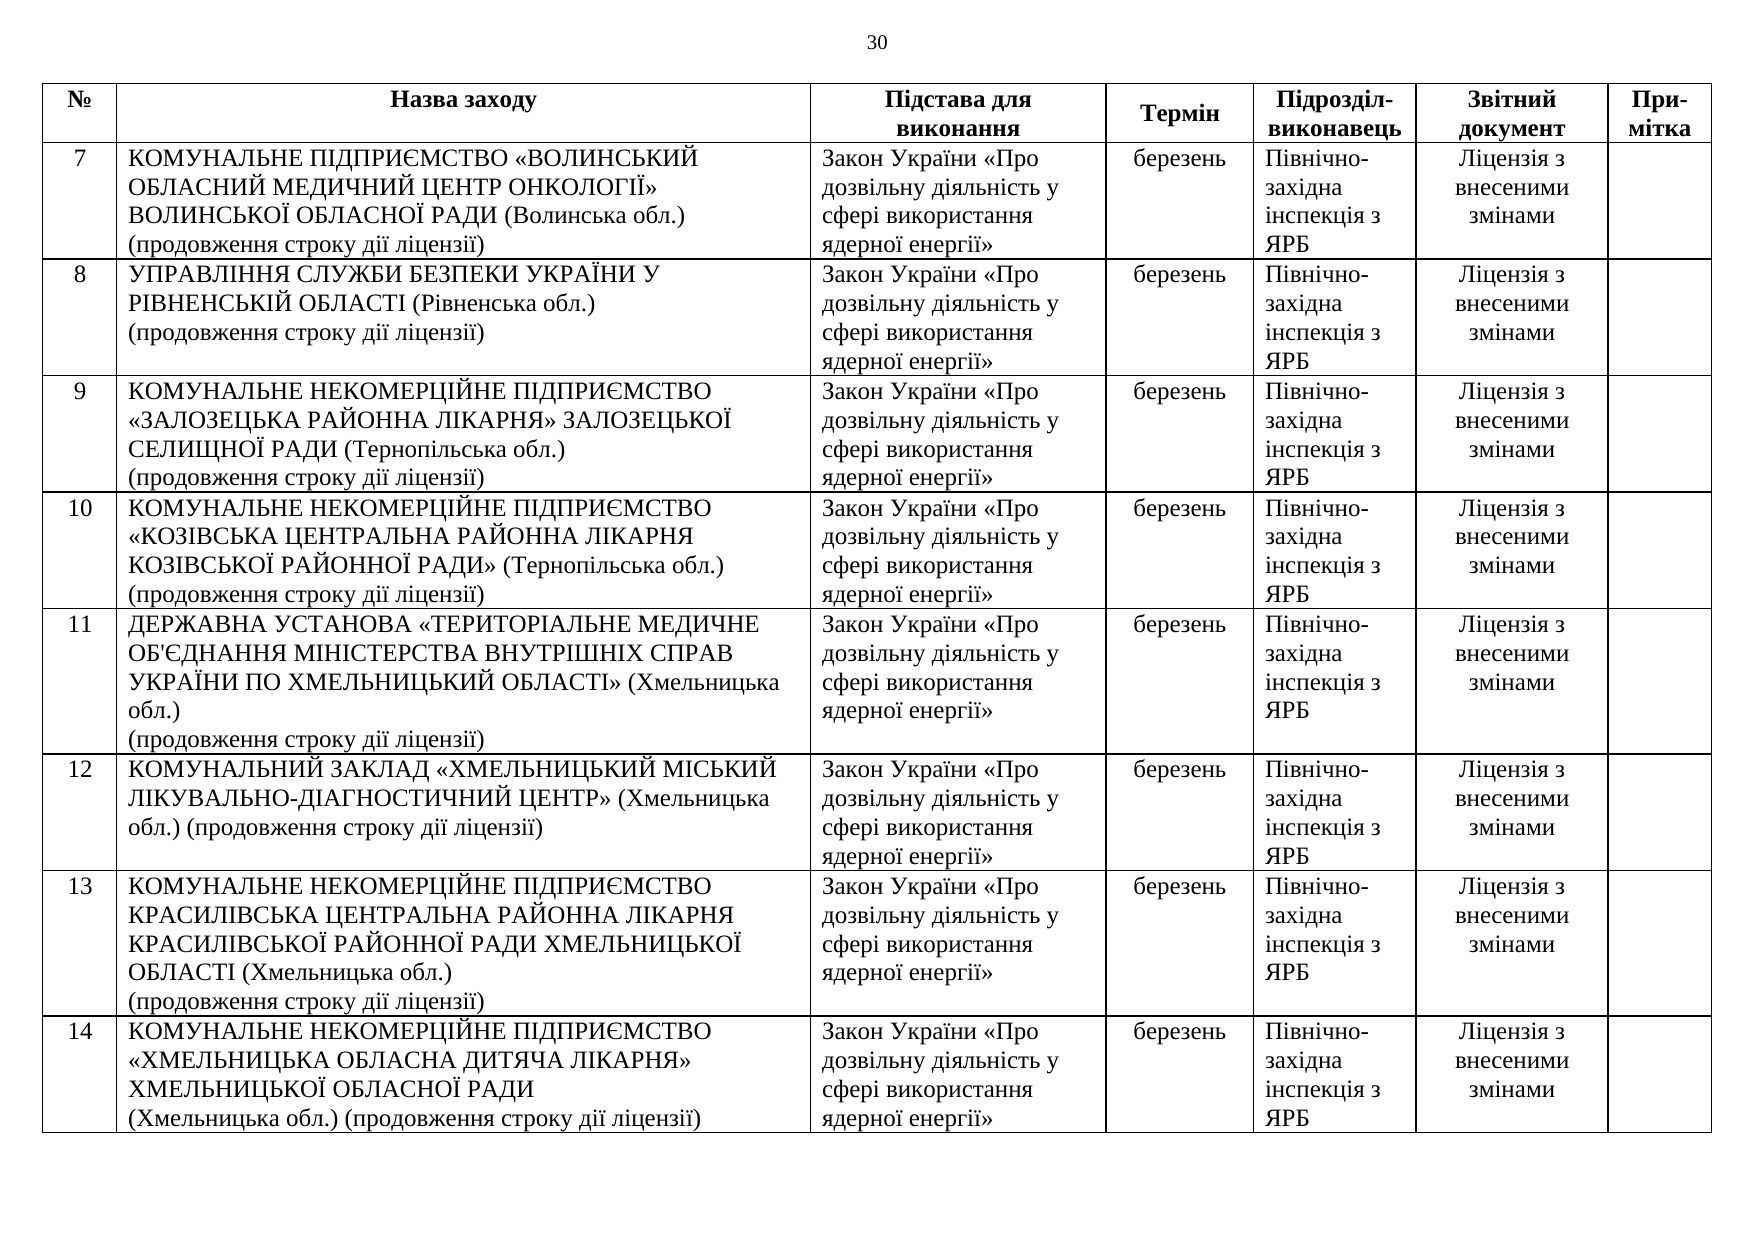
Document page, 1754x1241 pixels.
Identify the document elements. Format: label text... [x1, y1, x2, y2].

table_cell [1609, 871, 1711, 1015]
table_cell Закон України «Про дозвільну діяльність у сфері використання ядерної енергії» [811, 871, 1105, 1015]
table_cell КОМУНАЛЬНЕ ПІДПРИЄМСТВО «ВОЛИНСЬКИЙ ОБЛАСНИЙ МЕДИЧНИЙ ЦЕНТР ОНКОЛОГІЇ» ВОЛИНСЬКОЇ ОБЛАСНОЇ РАДИ (Волинська обл.) (продовження строку дії ліцензії) [117, 143, 810, 258]
table_cell Закон України «Про дозвільну діяльність у сфері використання ядерної енергії» [811, 609, 1105, 753]
table_cell Закон України «Про дозвільну діяльність у сфері використання ядерної енергії» [811, 493, 1105, 608]
table_cell УПРАВЛІННЯ СЛУЖБИ БЕЗПЕКИ УКРАЇНИ У РІВНЕНСЬКІЙ ОБЛАСТІ (Рівненська обл.) (продовження строку дії ліцензії) [117, 260, 810, 374]
table_cell 8 [43, 260, 116, 374]
table_cell КОМУНАЛЬНЕ НЕКОМЕРЦІЙНЕ ПІДПРИЄМСТВО «ХМЕЛЬНИЦЬКА ОБЛАСНА ДИТЯЧА ЛІКАРНЯ» ХМЕЛЬНИЦЬКОЇ ОБЛАСНОЇ РАДИ (Хмельницька обл.) (продовження строку дії ліцензії) [117, 1017, 810, 1131]
table_cell [1609, 755, 1711, 869]
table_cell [811, 143, 1105, 258]
table_cell 12 [43, 755, 116, 869]
table_cell Закон України «Про дозвільну діяльність у сфері використання ядерної енергії» [811, 755, 1105, 869]
table_cell 13 [43, 871, 116, 1015]
table_cell Ліцензія з внесеними змінами [1417, 609, 1607, 753]
table_cell [1609, 1017, 1711, 1131]
table_cell березень [1107, 755, 1253, 869]
table_cell КОМУНАЛЬНЕ НЕКОМЕРЦІЙНЕ ПІДПРИЄМСТВО «КОЗІВСЬКА ЦЕНТРАЛЬНА РАЙОННА ЛІКАРНЯ КОЗІВСЬКОЇ РАЙОННОЇ РАДИ» (Тернопільська обл.) (продовження строку дії ліцензії) [117, 493, 810, 608]
table_header Назва заходу [117, 84, 810, 141]
table_cell Північно-західна інспекція з ЯРБ [1254, 1017, 1415, 1131]
table_cell [1609, 260, 1711, 374]
table_header № [43, 84, 116, 141]
table_cell Північно-західна інспекція з ЯРБ [1254, 376, 1415, 491]
table_cell Північно-західна інспекція з ЯРБ [1254, 260, 1415, 374]
table_cell Ліцензія з внесеними змінами [1417, 755, 1607, 869]
table_cell Північно-західна інспекція з ЯРБ [1254, 871, 1415, 1015]
table_cell березень [1107, 1017, 1253, 1131]
table_cell березень [1107, 609, 1253, 753]
table_header Підрозділ-виконавець [1254, 84, 1415, 141]
table_cell [1609, 609, 1711, 753]
table_cell березень [1107, 493, 1253, 608]
table_cell 10 [43, 493, 116, 608]
table_cell КОМУНАЛЬНИЙ ЗАКЛАД «ХМЕЛЬНИЦЬКИЙ МІСЬКИЙ ЛІКУВАЛЬНО-ДІАГНОСТИЧНИЙ ЦЕНТР» (Хмельницька обл.) (продовження строку дії ліцензії) [117, 755, 810, 869]
table_cell Ліцензія з внесеними змінами [1417, 493, 1607, 608]
table_cell 11 [43, 609, 116, 753]
table_cell Північно-західна інспекція з ЯРБ [1254, 493, 1415, 608]
table_cell Північно-західна інспекція з ЯРБ [1254, 609, 1415, 753]
table_cell КОМУНАЛЬНЕ НЕКОМЕРЦІЙНЕ ПІДПРИЄМСТВО КРАСИЛІВСЬКА ЦЕНТРАЛЬНА РАЙОННА ЛІКАРНЯ КРАСИЛІВСЬКОЇ РАЙОННОЇ РАДИ ХМЕЛЬНИЦЬКОЇ ОБЛАСТІ (Хмельницька обл.) (продовження строку дії ліцензії) [117, 871, 810, 1015]
table_cell Північно-західна інспекція з ЯРБ [1254, 755, 1415, 869]
table_cell Північно-західна інспекція з ЯРБ [1254, 143, 1415, 258]
table_cell березень [1107, 260, 1253, 374]
table_cell Ліцензія з внесеними змінами [1417, 143, 1607, 258]
table_cell березень [1107, 376, 1253, 491]
table_header Термін [1107, 84, 1253, 141]
table_header Звітний документ [1417, 84, 1607, 141]
table_cell Ліцензія з внесеними змінами [1417, 1017, 1607, 1131]
table_cell [1609, 143, 1711, 258]
table_cell березень [1107, 143, 1253, 258]
table_header Підстава для виконання [811, 84, 1105, 141]
table_cell Ліцензія з внесеними змінами [1417, 871, 1607, 1015]
table_cell Ліцензія з внесеними змінами [1417, 376, 1607, 491]
table_cell березень [1107, 871, 1253, 1015]
table_cell [1609, 376, 1711, 491]
table_cell Закон України «Про дозвільну діяльність у сфері використання ядерної енергії» [811, 260, 1105, 374]
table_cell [811, 1017, 1105, 1131]
table_cell КОМУНАЛЬНЕ НЕКОМЕРЦІЙНЕ ПІДПРИЄМСТВО «ЗАЛОЗЕЦЬКА РАЙОННА ЛІКАРНЯ» ЗАЛОЗЕЦЬКОЇ СЕЛИЩНОЇ РАДИ (Тернопільська обл.) (продовження строку дії ліцензії) [117, 376, 810, 491]
table_cell [1609, 493, 1711, 608]
table_cell 9 [43, 376, 116, 491]
table_cell 7 [43, 143, 116, 258]
table_cell Закон України «Про дозвільну діяльність у сфері використання ядерної енергії» [811, 376, 1105, 491]
table_cell Ліцензія з внесеними змінами [1417, 260, 1607, 374]
table_cell 14 [43, 1017, 116, 1131]
table_header При-мітка [1609, 84, 1711, 141]
table_cell ДЕРЖАВНА УСТАНОВА «ТЕРИТОРІАЛЬНЕ МЕДИЧНЕ ОБ'ЄДНАННЯ МІНІСТЕРСТВА ВНУТРІШНІХ СПРАВ УКРАЇНИ ПО ХМЕЛЬНИЦЬКИЙ ОБЛАСТІ» (Хмельницька обл.) (продовження строку дії ліцензії) [117, 609, 810, 753]
